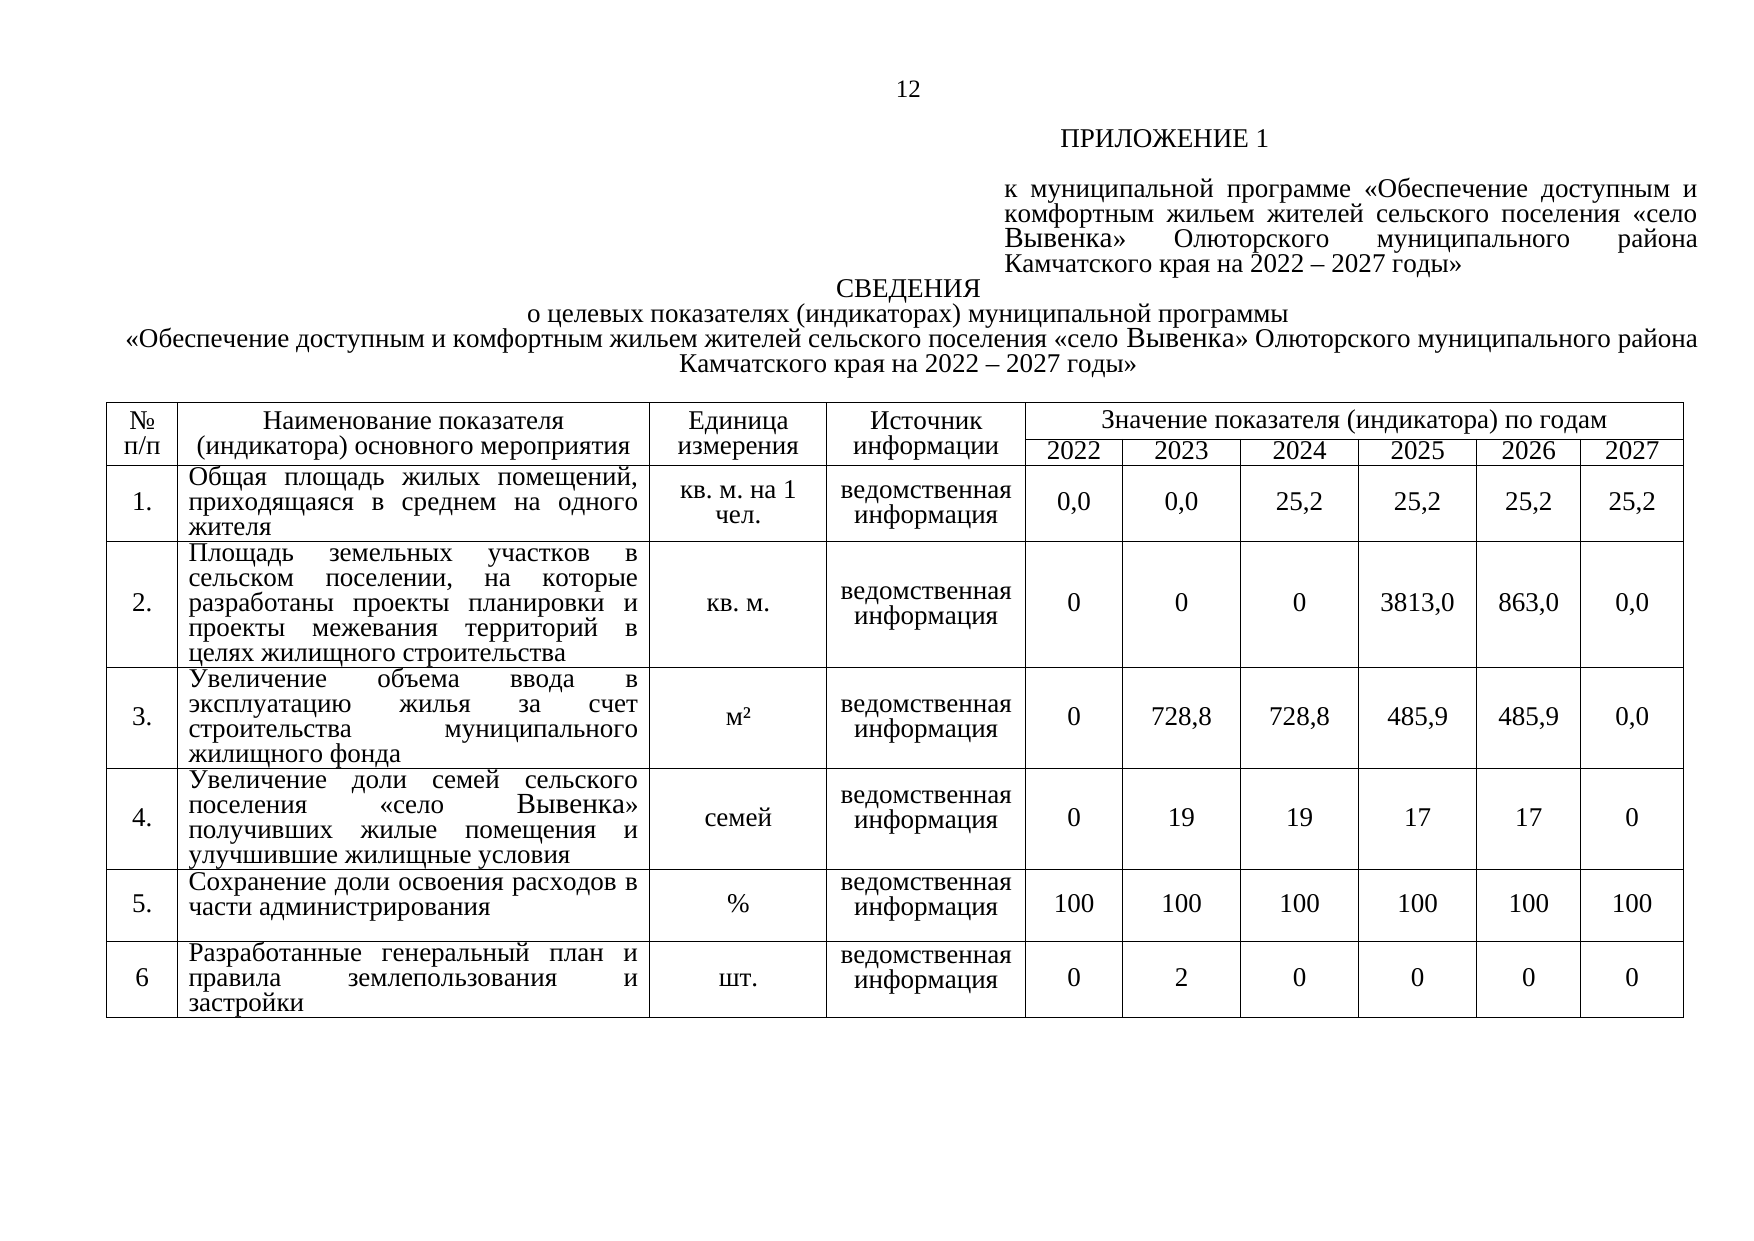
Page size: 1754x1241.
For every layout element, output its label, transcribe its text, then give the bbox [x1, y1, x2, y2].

table_cell 25,2 [1477, 466, 1580, 541]
text СВЕДЕНИЯ [118, 277, 1698, 302]
table_cell Увеличение объема ввода в эксплуатацию жилья за счет строительства муниципального жилищного фонда [178, 668, 649, 768]
table_cell ведомственная информация [827, 942, 1025, 1017]
table_cell 100 [1477, 870, 1580, 941]
table_cell 2. [107, 542, 177, 667]
table_cell ведомственная информация [827, 668, 1025, 768]
table_cell 6 [107, 942, 177, 1017]
table_cell 2022 [1026, 440, 1122, 465]
table_cell 863,0 [1477, 542, 1580, 667]
table_cell кв. м. [650, 542, 826, 667]
table_cell 19 [1241, 769, 1358, 869]
text о целевых показателях (индикаторах) муниципальной программы [118, 302, 1698, 327]
table_cell 4. [107, 769, 177, 869]
table_cell 100 [1359, 870, 1476, 941]
table_cell 2025 [1359, 440, 1476, 465]
table_cell 100 [1123, 870, 1240, 941]
table_cell кв. м. на 1 чел. [650, 466, 826, 541]
table_cell 2023 [1123, 440, 1240, 465]
table_cell 5. [107, 870, 177, 941]
table_cell семей [650, 769, 826, 869]
table_cell шт. [650, 942, 826, 1017]
table_cell 0,0 [1581, 668, 1683, 768]
table_cell 0,0 [1581, 542, 1683, 667]
table_cell 0 [1026, 542, 1122, 667]
table_cell 2024 [1241, 440, 1358, 465]
table_cell 1. [107, 466, 177, 541]
table_cell 0 [1241, 542, 1358, 667]
table_cell Площадь земельных участков в сельском поселении, на которые разработаны проекты планировки и проекты межевания территорий в целях жилищного строительства [178, 542, 649, 667]
table_header Источник информации [827, 403, 1025, 465]
table_cell 728,8 [1123, 668, 1240, 768]
table_header Единица измерения [650, 403, 826, 465]
text «Обеспечение доступным и комфортным жильем жителей сельского поселения «село Вывенка» Олюторского муниципального района Камчатского края на 2022 – 2027 годы» [118, 327, 1698, 377]
table_cell 25,2 [1359, 466, 1476, 541]
table_cell 728,8 [1241, 668, 1358, 768]
table_cell м² [650, 668, 826, 768]
table_cell 485,9 [1477, 668, 1580, 768]
table_cell Увеличение доли семей сельского поселения «село Вывенка» получивших жилые помещения и улучшившие жилищные условия [178, 769, 649, 869]
text к муниципальной программе «Обеспечение доступным и комфортным жильем жителей сельского поселения «село Вывенка» Олюторского муниципального района Камчатского края на 2022 – 2027 годы» [1004, 177, 1698, 277]
table_cell 0 [1026, 769, 1122, 869]
table_cell 3. [107, 668, 177, 768]
table_cell 0,0 [1123, 466, 1240, 541]
table_cell 0 [1241, 942, 1358, 1017]
table_cell 100 [1581, 870, 1683, 941]
table_cell Общая площадь жилых помещений, приходящаяся в среднем на одного жителя [178, 466, 649, 541]
table_cell 0 [1581, 769, 1683, 869]
table_cell 2027 [1581, 440, 1683, 465]
table_cell 485,9 [1359, 668, 1476, 768]
table_cell 0 [1123, 542, 1240, 667]
table_cell 0,0 [1026, 466, 1122, 541]
table_cell 17 [1477, 769, 1580, 869]
table_cell 2 [1123, 942, 1240, 1017]
table_header Наименование показателя (индикатора) основного мероприятия [178, 403, 649, 465]
table_cell 0 [1026, 942, 1122, 1017]
table_cell 100 [1026, 870, 1122, 941]
table_header Значение показателя (индикатора) по годам [1026, 403, 1683, 439]
table_cell 17 [1359, 769, 1476, 869]
text ПРИЛОЖЕНИЕ 1 [1004, 127, 1698, 152]
table_cell 0 [1477, 942, 1580, 1017]
table_cell 2026 [1477, 440, 1580, 465]
table_cell Разработанные генеральный план и правила землепользования и застройки [178, 942, 649, 1017]
table_cell Сохранение доли освоения расходов в части администрирования [178, 870, 649, 941]
table_cell 19 [1123, 769, 1240, 869]
table_cell 0 [1026, 668, 1122, 768]
table_cell % [650, 870, 826, 941]
table_cell 3813,0 [1359, 542, 1476, 667]
table_cell ведомственная информация [827, 870, 1025, 941]
table_cell 0 [1581, 942, 1683, 1017]
table_header № п/п [107, 403, 177, 465]
table_cell 25,2 [1241, 466, 1358, 541]
table_cell ведомственная информация [827, 542, 1025, 667]
table_cell 25,2 [1581, 466, 1683, 541]
table_cell ведомственная информация [827, 466, 1025, 541]
table_cell 100 [1241, 870, 1358, 941]
table_cell 0 [1359, 942, 1476, 1017]
table_cell ведомственная информация [827, 769, 1025, 869]
